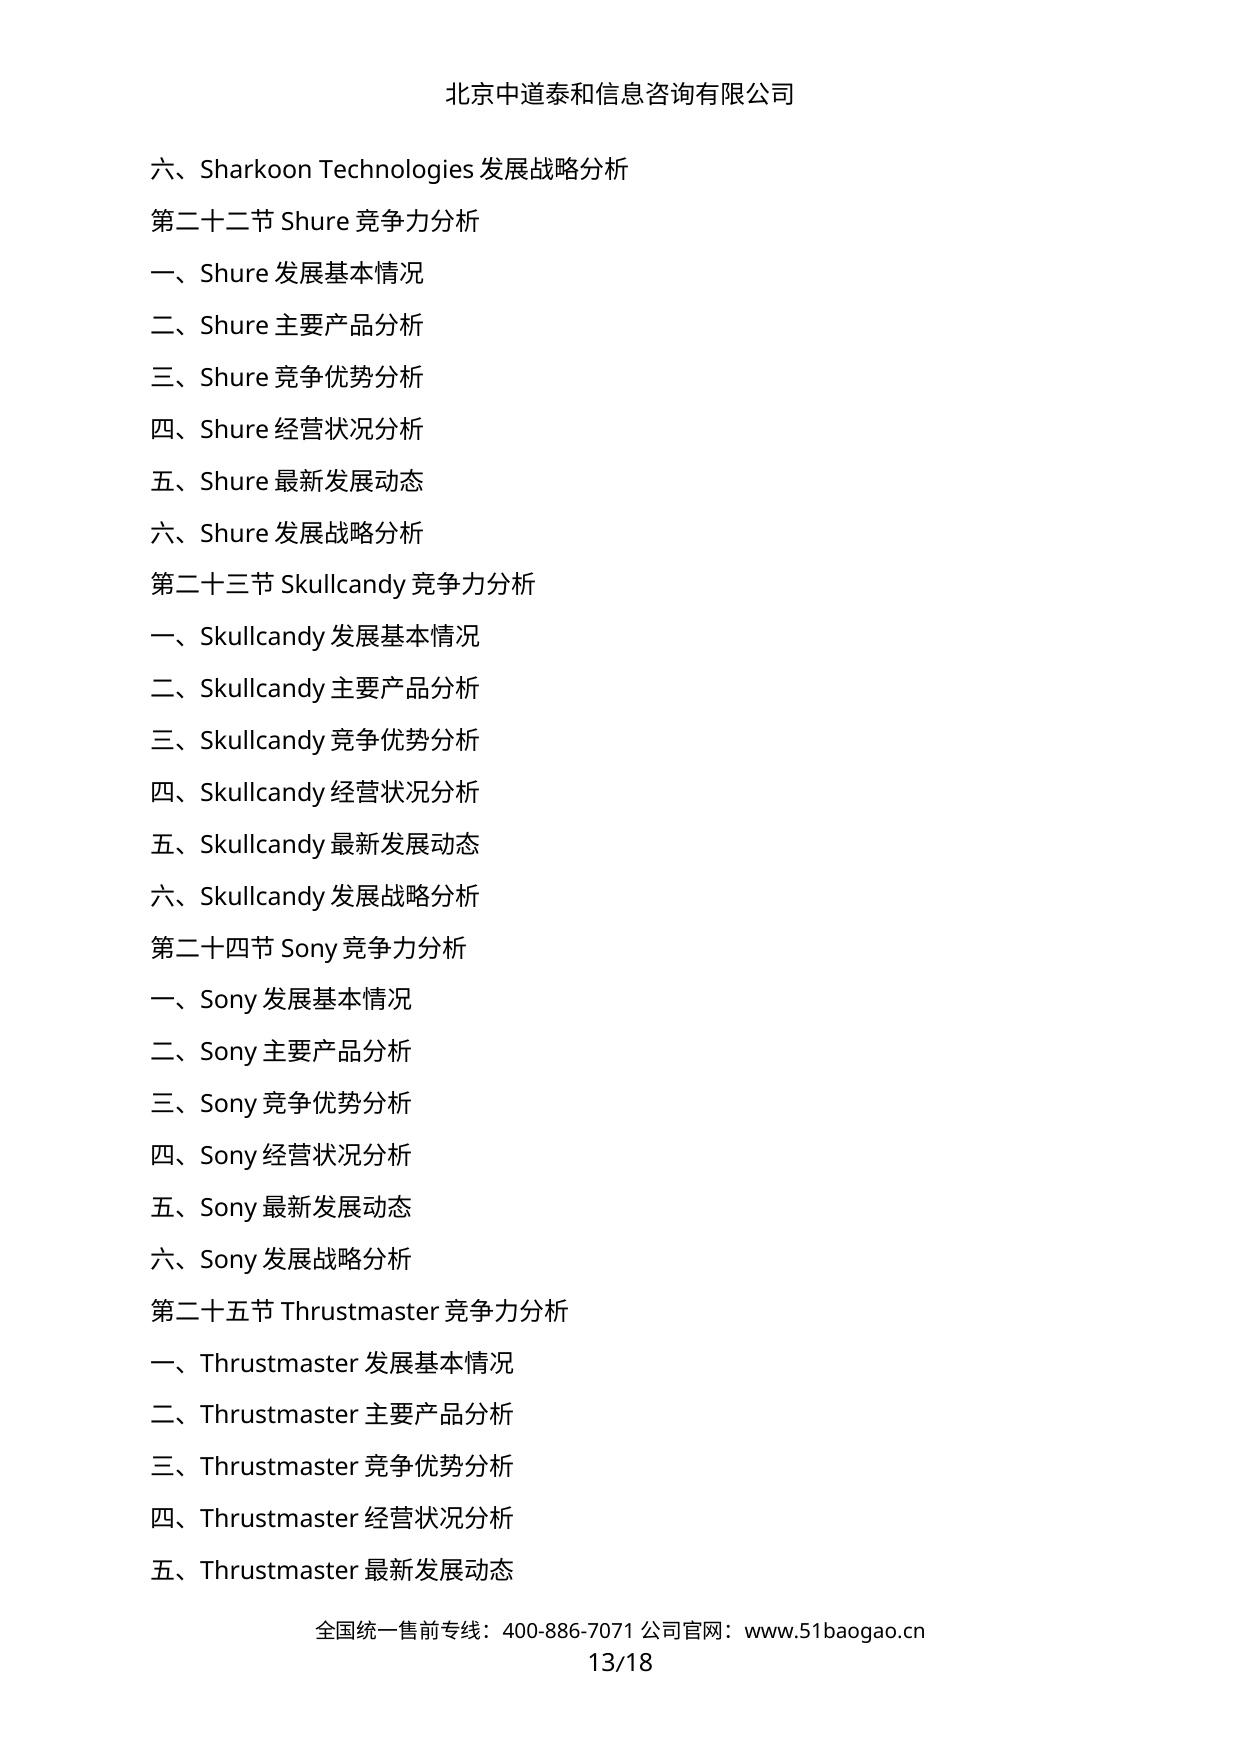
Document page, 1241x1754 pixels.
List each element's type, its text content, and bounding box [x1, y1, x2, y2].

text 二、Thrustmaster主要产品分析 [150, 1395, 1090, 1431]
text 六、Sony发展战略分析 [150, 1239, 1090, 1276]
text 四、Sony经营状况分析 [150, 1136, 1090, 1172]
text 第二十二节 Shure竞争力分析 [150, 202, 1090, 238]
text 三、Sony竞争优势分析 [150, 1084, 1090, 1120]
text 一、Thrustmaster发展基本情况 [150, 1343, 1090, 1379]
text 二、Shure主要产品分析 [150, 306, 1090, 342]
text 六、Shure发展战略分析 [150, 513, 1090, 549]
text 一、Sony发展基本情况 [150, 980, 1090, 1016]
text 五、Sony最新发展动态 [150, 1187, 1090, 1224]
text 第二十五节 Thrustmaster竞争力分析 [150, 1291, 1090, 1327]
text 二、Sony主要产品分析 [150, 1032, 1090, 1068]
text 一、Shure发展基本情况 [150, 254, 1090, 290]
text 三、Skullcandy竞争优势分析 [150, 721, 1090, 757]
text 五、Skullcandy最新发展动态 [150, 824, 1090, 861]
text 五、Thrustmaster最新发展动态 [150, 1551, 1090, 1587]
text 第二十三节 Skullcandy竞争力分析 [150, 565, 1090, 601]
text 一、Skullcandy发展基本情况 [150, 617, 1090, 653]
text 三、Thrustmaster竞争优势分析 [150, 1447, 1090, 1483]
text 三、Shure竞争优势分析 [150, 357, 1090, 394]
text 五、Shure最新发展动态 [150, 461, 1090, 497]
text 六、Skullcandy发展战略分析 [150, 876, 1090, 912]
text 四、Shure经营状况分析 [150, 409, 1090, 446]
text 四、Skullcandy经营状况分析 [150, 772, 1090, 809]
text 六、Sharkoon Technologies发展战略分析 [150, 150, 1090, 186]
text 第二十四节 Sony竞争力分析 [150, 928, 1090, 964]
text 二、Skullcandy主要产品分析 [150, 669, 1090, 705]
text 四、Thrustmaster经营状况分析 [150, 1499, 1090, 1535]
